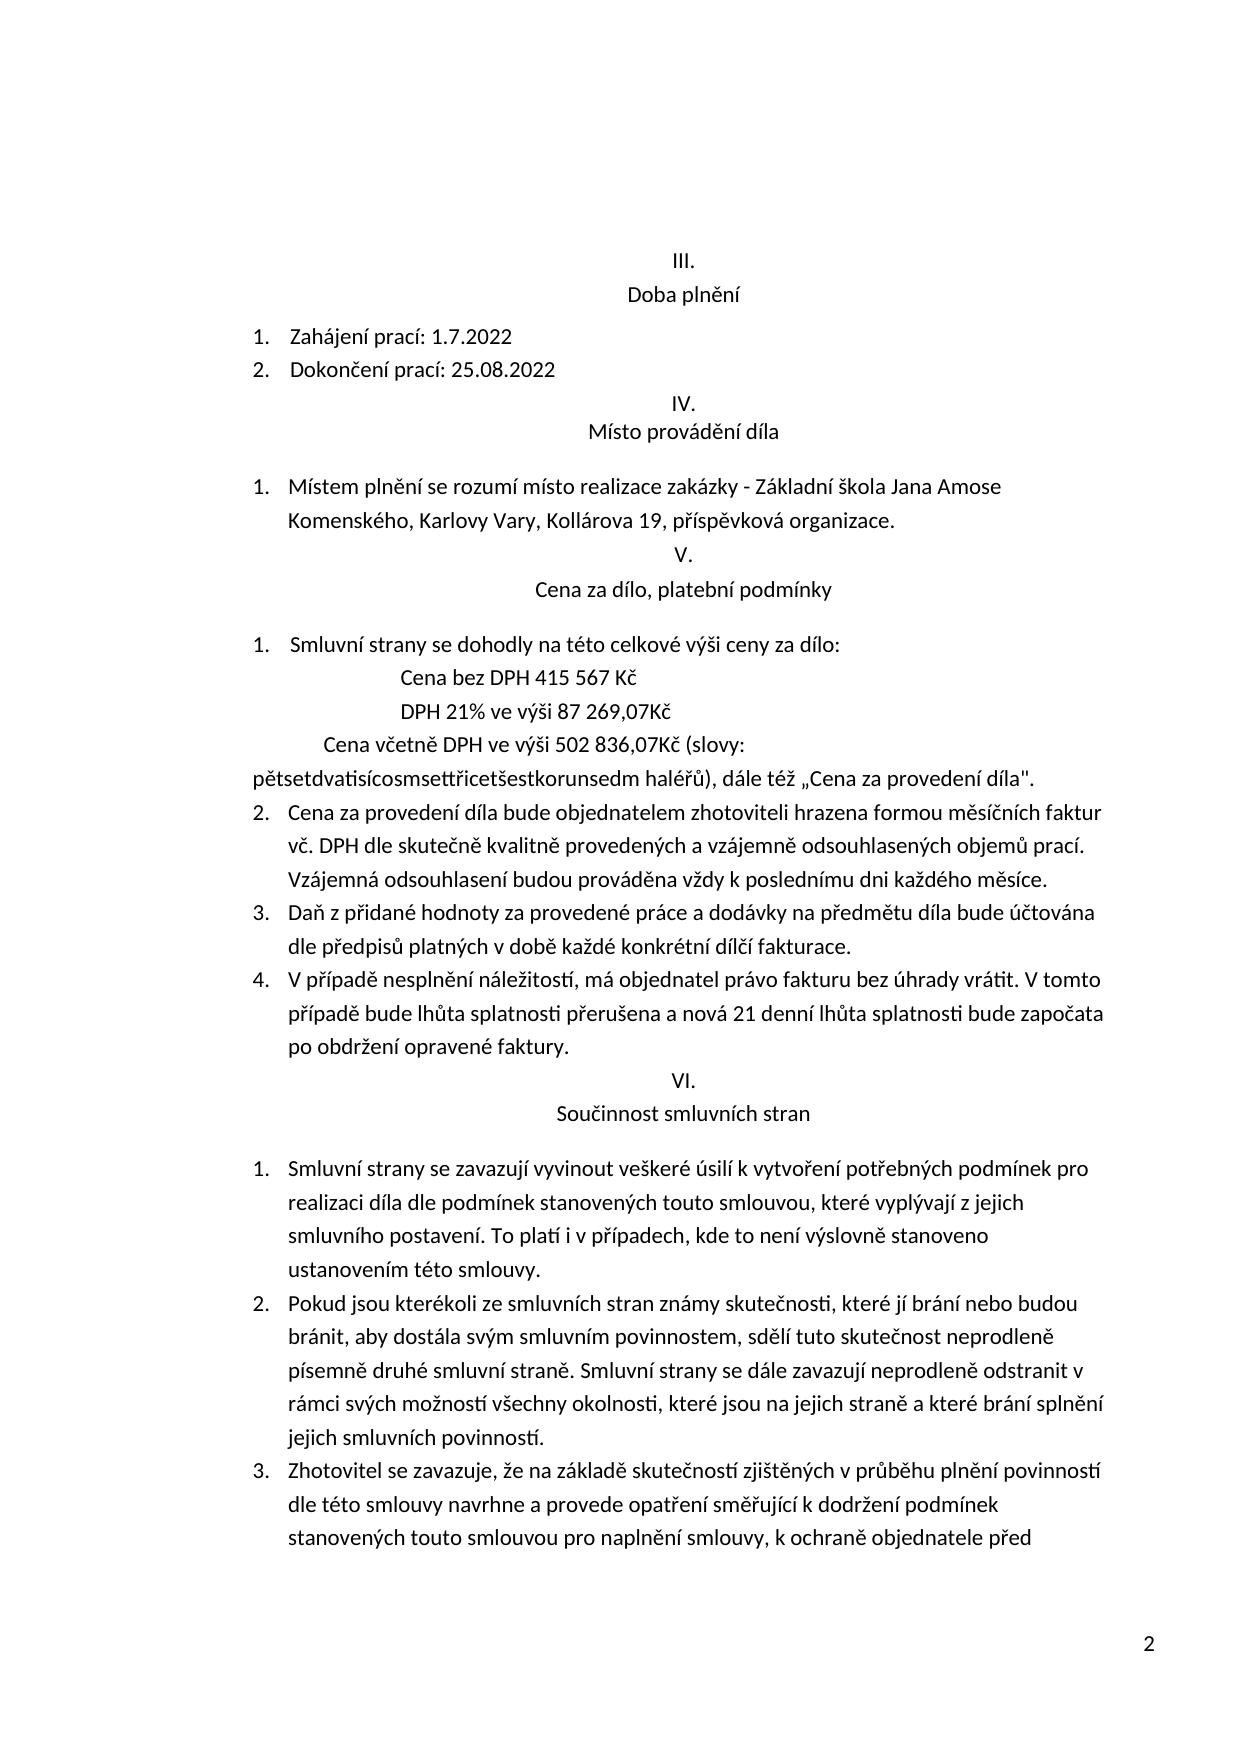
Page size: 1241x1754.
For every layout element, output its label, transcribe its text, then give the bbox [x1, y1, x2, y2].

list V případě nesplnění náležitostí, má objednatel právo fakturu bez úhrady vrátit. V tomto případě bude lhůta splatnosti přerušena a nová 21 denní lhůta splatnosti bude započata po obdržení opravené faktury. [252, 965, 1115, 1060]
text Cena bez DPH 415 567 Kč [400, 663, 1115, 691]
text Součinnost smluvních stran [252, 1099, 1115, 1127]
list Zahájení prací: 1.7.2022 [252, 322, 1115, 350]
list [252, 1456, 1115, 1552]
text III. [252, 247, 1115, 275]
text DPH 21% ve výši 87 269,07Kč [400, 697, 1115, 725]
text Místo provádění díla [252, 417, 1115, 445]
list Pokud jsou kterékoli ze smluvních stran známy skutečnosti, které jí brání nebo budou bránit, aby dostála svým smluvním povinnostem, sdělí tuto skutečnost neprodleně písemně druhé smluvní straně. Smluvní strany se dále zavazují neprodleně odstranit v rámci svých možností všechny okolnosti, které jsou na jejich straně a které brání splnění jejich smluvních povinností. [252, 1289, 1115, 1451]
text Cena za dílo, platební podmínky [252, 575, 1115, 603]
text Cena včetně DPH ve výši 502 836,07Kč (slovy: pětsetdvatisícosmsettřicetšestkorunsedm haléřů), dále též „Cena za provedení díla". [252, 731, 1115, 792]
list Dokončení prací: 25.08.2022 [252, 356, 1115, 384]
list Smluvní strany se dohodly na této celkové výši ceny za dílo: [252, 630, 1115, 658]
list Cena za provedení díla bude objednatelem zhotoviteli hrazena formou měsíčních faktur vč. DPH dle skutečně kvalitně provedených a vzájemně odsouhlasených objemů prací. Vzájemná odsouhlasení budou prováděna vždy k poslednímu dni každého měsíce. [252, 798, 1115, 893]
text V. [252, 541, 1115, 569]
list Místem plnění se rozumí místo realizace zakázky - Základní škola Jana Amose Komenského, Karlovy Vary, Kollárova 19, příspěvková organizace. [252, 472, 1115, 534]
text Doba plnění [252, 280, 1115, 308]
text IV. [252, 389, 1115, 417]
list Smluvní strany se zavazují vyvinout veškeré úsilí k vytvoření potřebných podmínek pro realizaci díla dle podmínek stanovených touto smlouvou, které vyplývají z jejich smluvního postavení. To platí i v případech, kde to není výslovně stanoveno ustanovením této smlouvy. [252, 1154, 1115, 1283]
text VI. [252, 1066, 1115, 1094]
list Daň z přidané hodnoty za provedené práce a dodávky na předmětu díla bude účtována dle předpisů platných v době každé konkrétní dílčí fakturace. [252, 898, 1115, 960]
